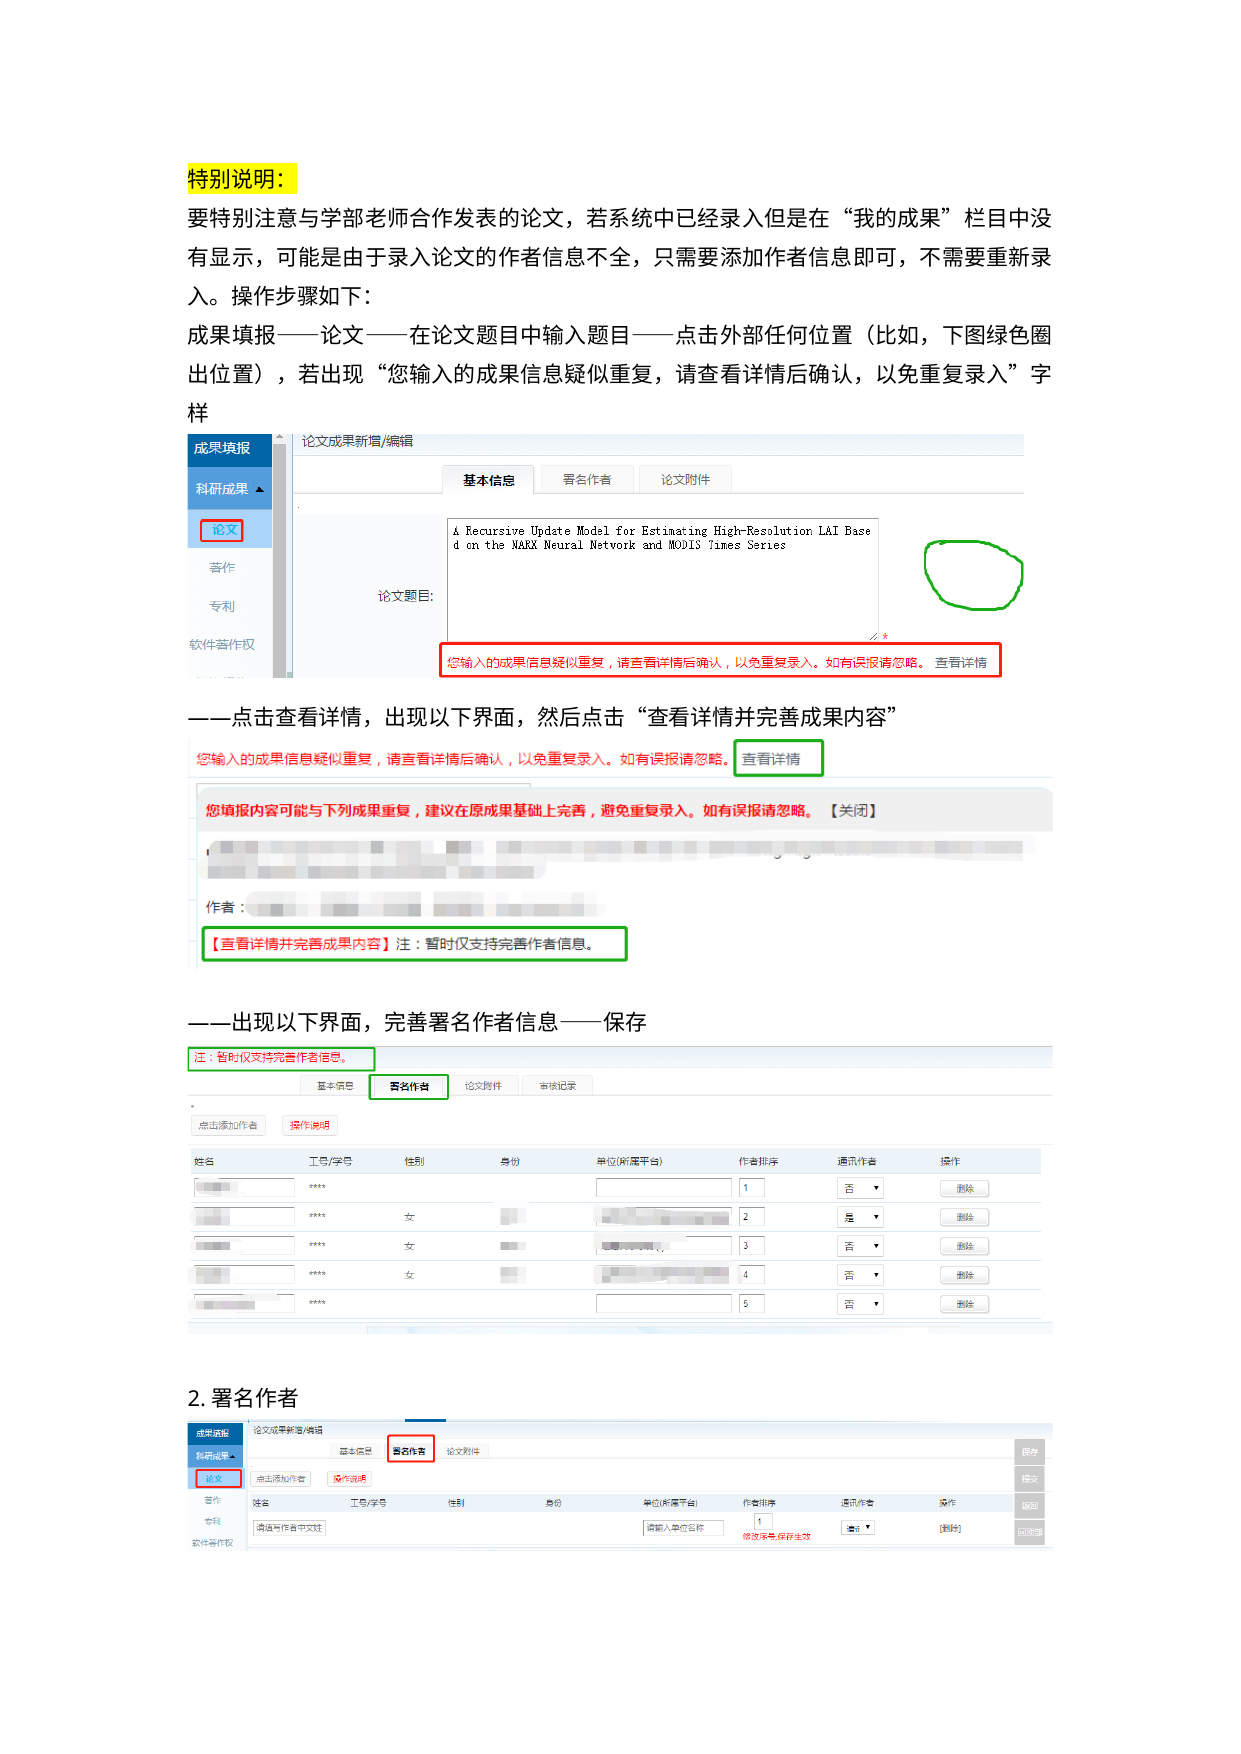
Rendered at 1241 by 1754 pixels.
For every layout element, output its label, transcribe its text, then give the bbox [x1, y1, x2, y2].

text ——出现以下界面，完善署名作者信息——保存 [187, 1005, 1053, 1037]
text 2. 署名作者 [187, 1381, 1053, 1413]
text 要特别注意与学部老师合作发表的论文，若系统中已经录入但是在“我的成果”栏目中没有显示，可能是由于录入论文的作者信息不全，只需要添加作者信息即可，不需要重新录入。操作步骤如下： [187, 201, 1053, 311]
picture [187, 738, 1053, 969]
picture [187, 1419, 1053, 1551]
text ——点击查看详情，出现以下界面，然后点击“查看详情并完善成果内容” [187, 700, 1053, 732]
text 成果填报——论文——在论文题目中输入题目——点击外部任何位置（比如，下图绿色圈出位置），若出现“您输入的成果信息疑似重复，请查看详情后确认，以免重复录入”字样 [187, 317, 1053, 428]
text 特别说明： [187, 162, 1053, 194]
picture [187, 1043, 1053, 1334]
picture [187, 434, 1024, 678]
